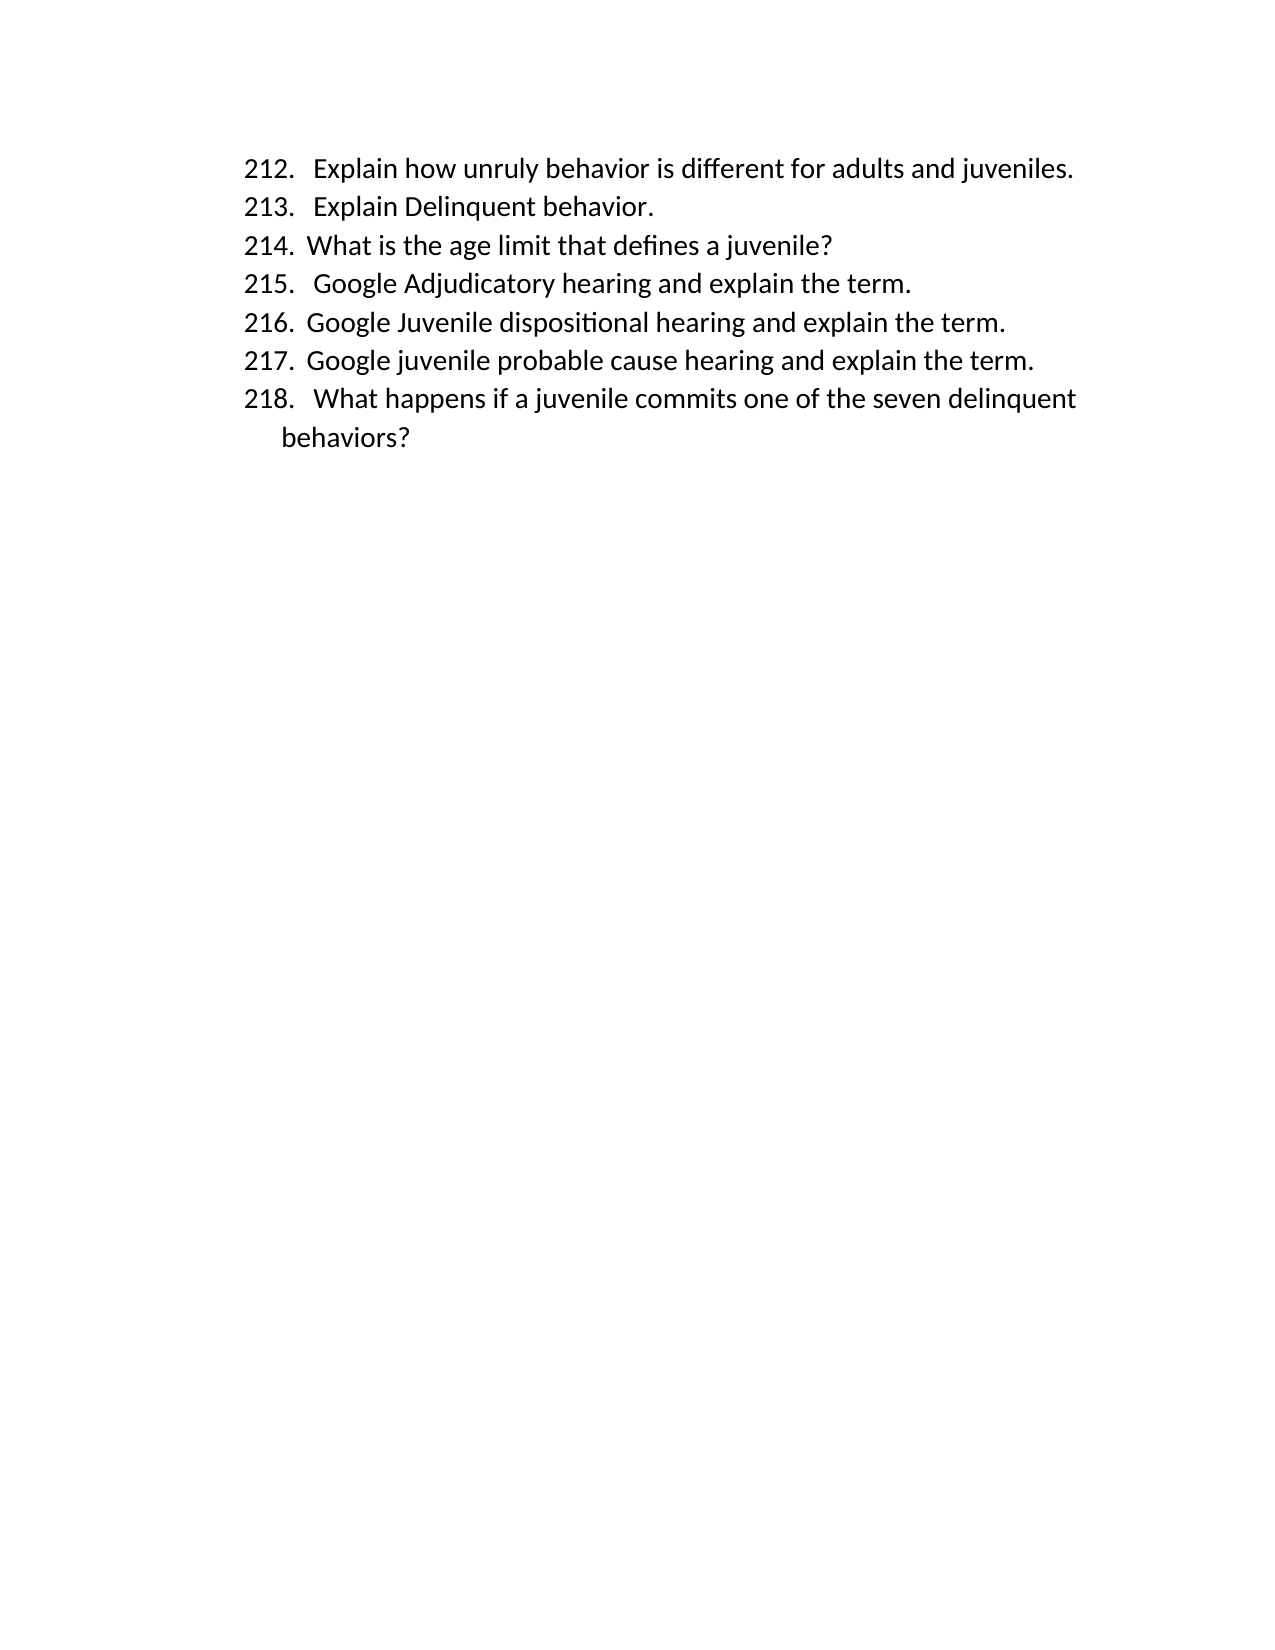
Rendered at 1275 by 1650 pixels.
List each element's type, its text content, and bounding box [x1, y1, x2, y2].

list What is the age limit that defines a juvenile? [244, 227, 1125, 262]
list Google Adjudicatory hearing and explain the term. [244, 265, 1125, 301]
list Explain how unruly behavior is different for adults and juveniles. [244, 150, 1125, 186]
list What happens if a juvenile commits one of the seven delinquent behaviors? [244, 381, 1125, 455]
list Google Juvenile dispositional hearing and explain the term. [244, 304, 1125, 339]
list Google juvenile probable cause hearing and explain the term. [244, 342, 1125, 378]
list Explain Delinquent behavior. [244, 188, 1125, 224]
